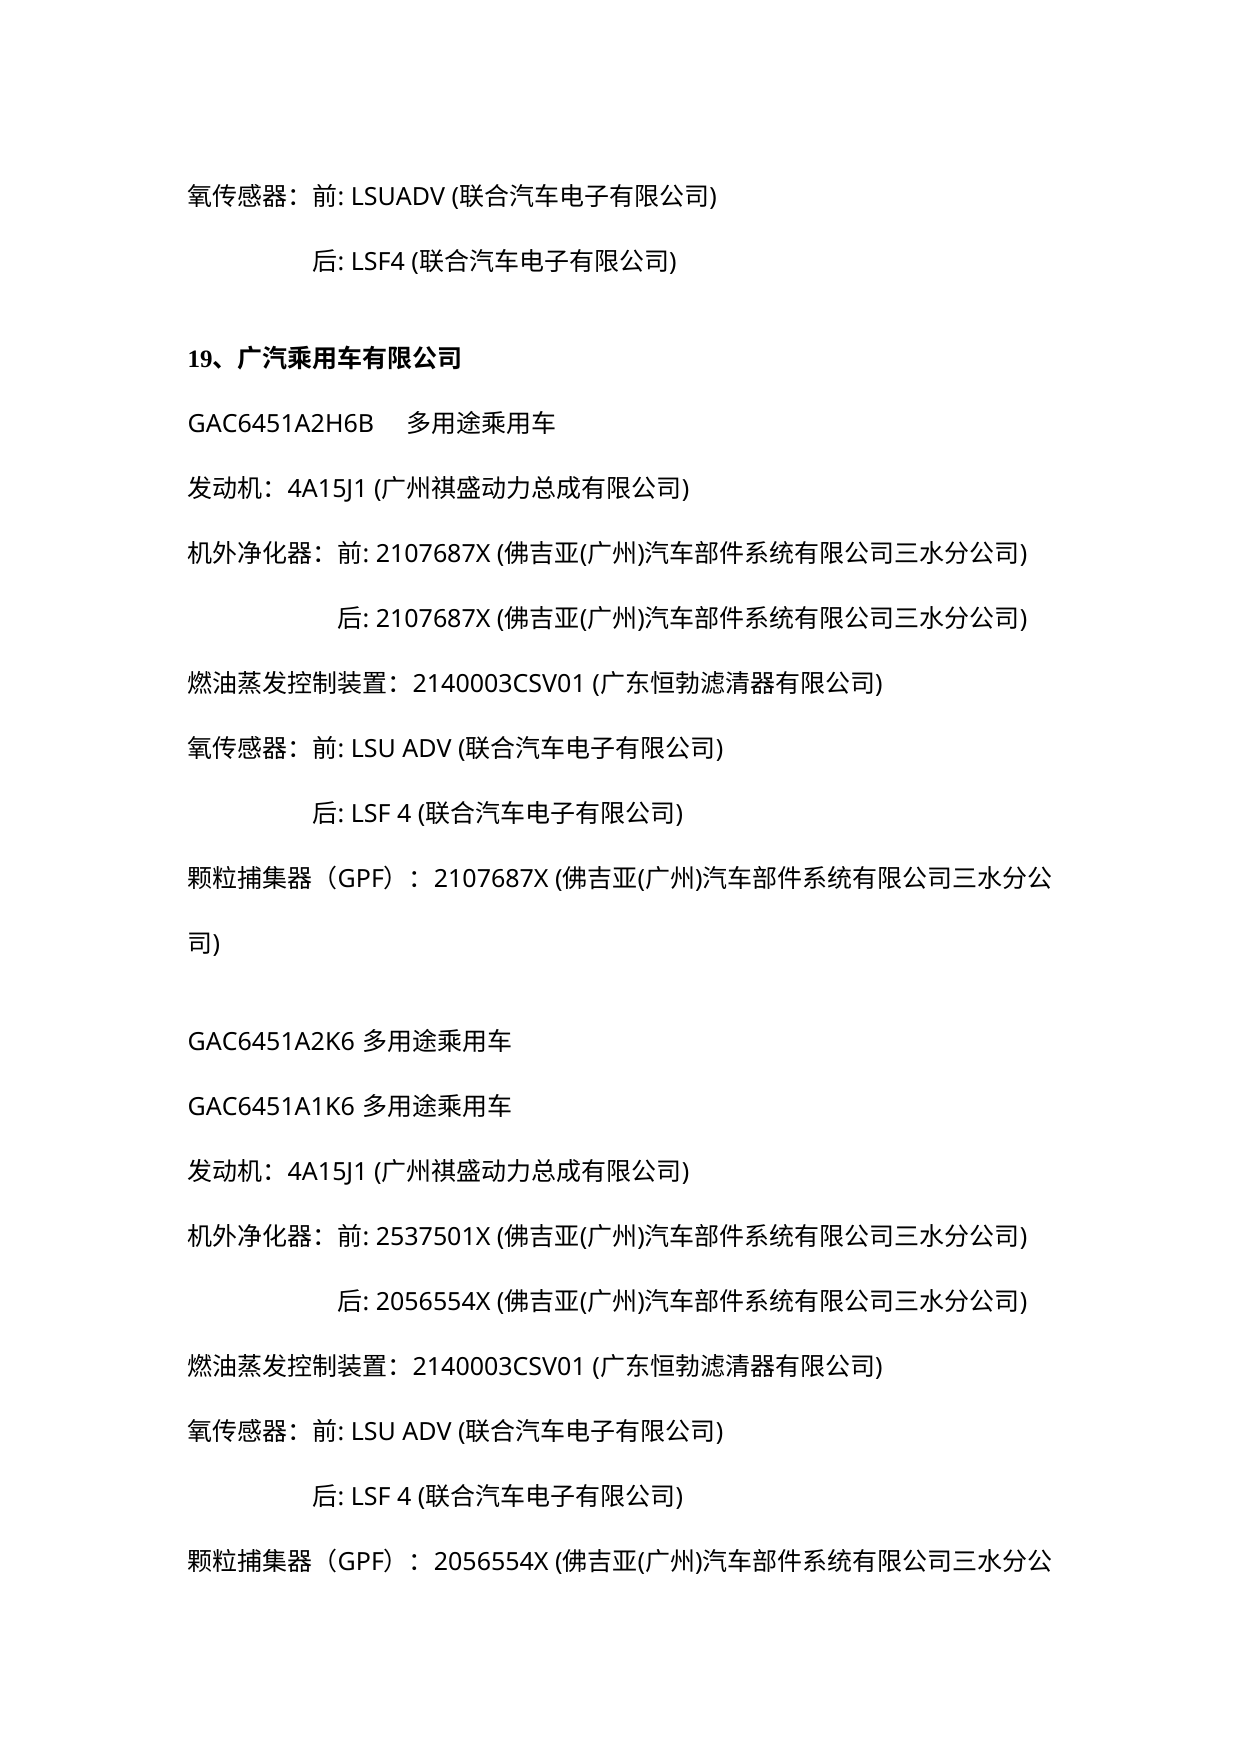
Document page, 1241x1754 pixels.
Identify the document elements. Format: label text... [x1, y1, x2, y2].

text 发动机：4A15J1 (广州祺盛动力总成有限公司) [187, 1137, 1053, 1202]
text 氧传感器：前: LSUADV (联合汽车电子有限公司) [187, 162, 1053, 227]
text 发动机：4A15J1 (广州祺盛动力总成有限公司) [187, 454, 1053, 519]
text 机外净化器：前: 2537501X (佛吉亚(广州)汽车部件系统有限公司三水分公司) [187, 1202, 1053, 1267]
text 燃油蒸发控制装置：2140003CSV01 (广东恒勃滤清器有限公司) [187, 649, 1053, 714]
text 后: 2056554X (佛吉亚(广州)汽车部件系统有限公司三水分公司) [187, 1267, 1053, 1332]
text 后: LSF 4 (联合汽车电子有限公司) [187, 1462, 1053, 1527]
text 氧传感器：前: LSU ADV (联合汽车电子有限公司) [187, 714, 1053, 779]
text 机外净化器：前: 2107687X (佛吉亚(广州)汽车部件系统有限公司三水分公司) [187, 519, 1053, 584]
text GAC6451A2K6 多用途乘用车 [187, 1007, 1053, 1072]
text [187, 1527, 1053, 1592]
text 燃油蒸发控制装置：2140003CSV01 (广东恒勃滤清器有限公司) [187, 1332, 1053, 1397]
text 后: LSF4 (联合汽车电子有限公司) [187, 227, 1053, 292]
text GAC6451A1K6 多用途乘用车 [187, 1072, 1053, 1137]
text GAC6451A2H6B 多用途乘用车 [187, 389, 1053, 454]
subtitle 19、广汽乘用车有限公司 [187, 324, 1053, 389]
text 氧传感器：前: LSU ADV (联合汽车电子有限公司) [187, 1397, 1053, 1462]
text 颗粒捕集器（GPF）：2107687X (佛吉亚(广州)汽车部件系统有限公司三水分公司) [187, 844, 1053, 974]
text 后: LSF 4 (联合汽车电子有限公司) [187, 779, 1053, 844]
text 后: 2107687X (佛吉亚(广州)汽车部件系统有限公司三水分公司) [187, 584, 1053, 649]
